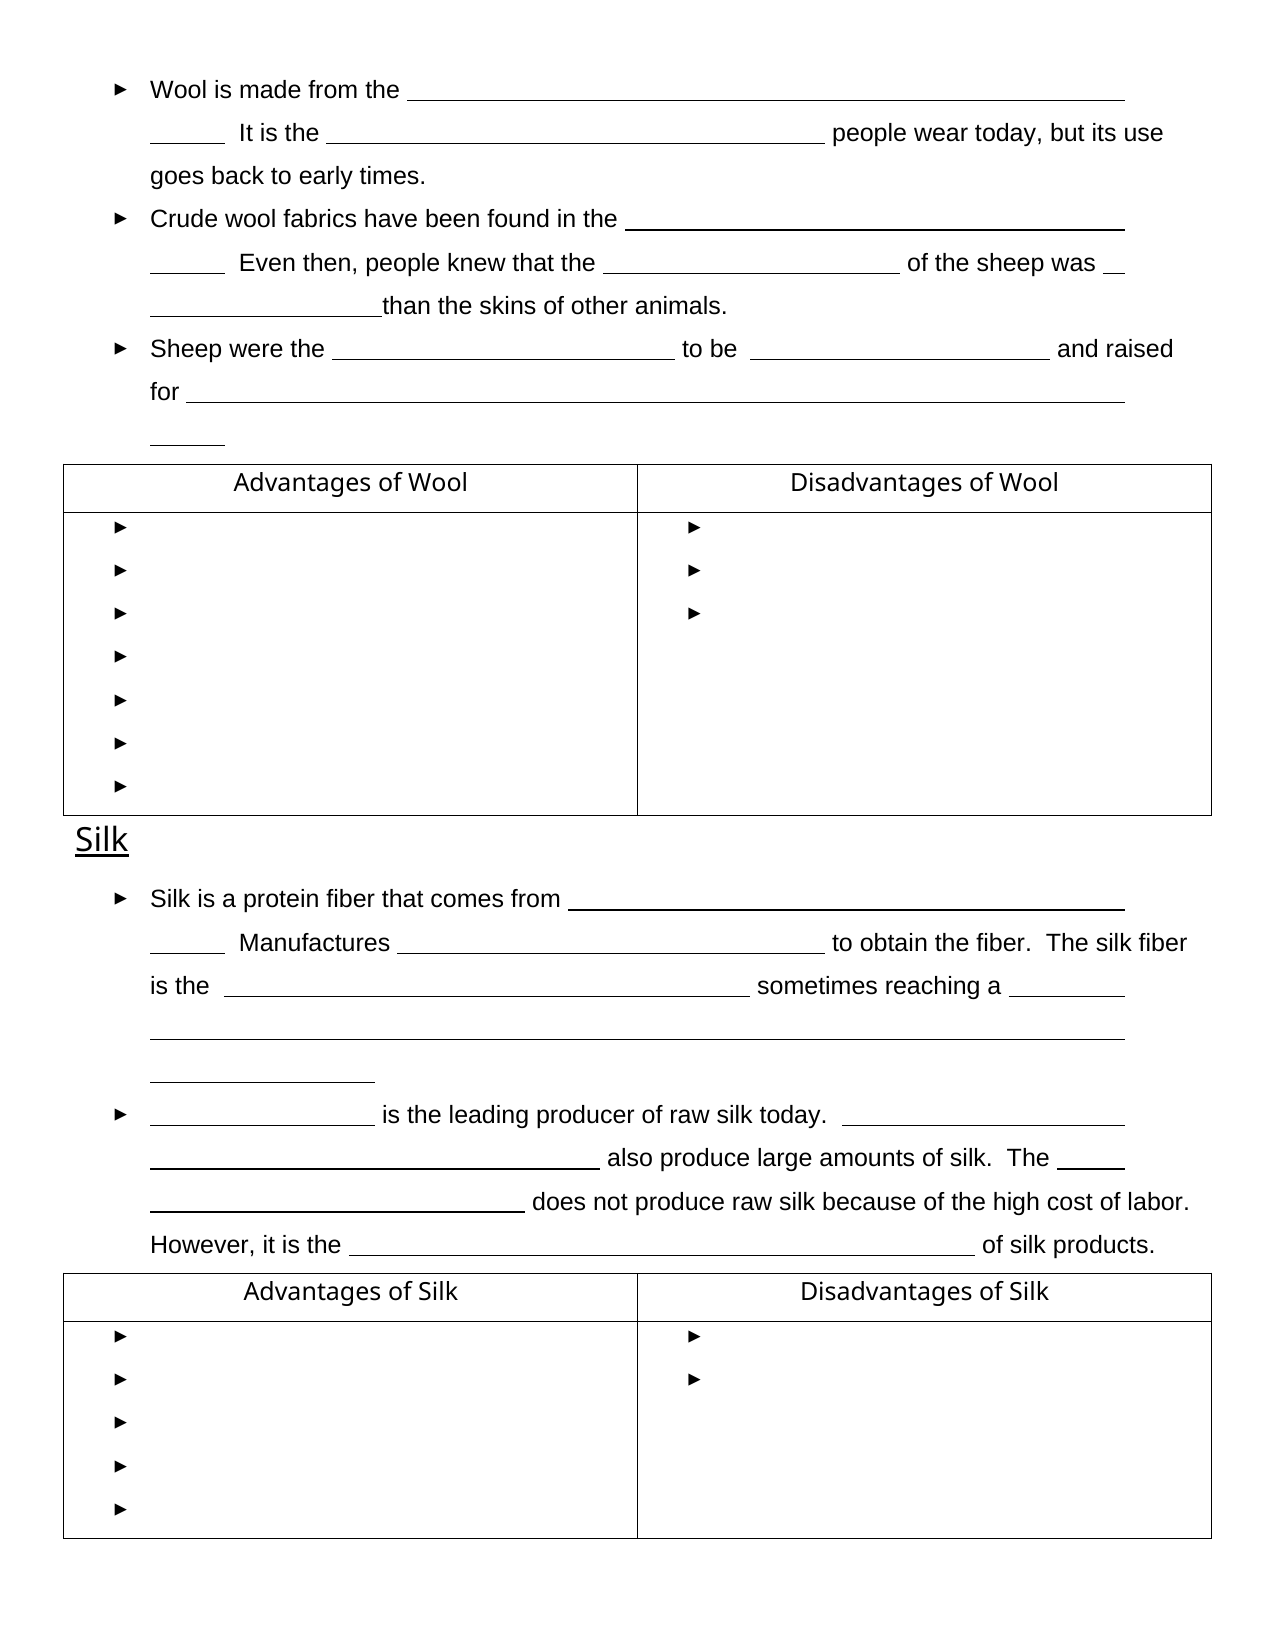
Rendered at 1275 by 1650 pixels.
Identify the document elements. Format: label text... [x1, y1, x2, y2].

table_cell [638, 513, 1211, 815]
list is the leading producer of raw silk today. also produce large amounts of silk. The does not produce raw silk because of the high cost of labor. However, it is the of silk products. [112, 1100, 1200, 1258]
table_cell [638, 1322, 1211, 1538]
list Sheep were the to be and raised for [112, 334, 1200, 449]
list Crude wool fabrics have been found in the Even then, people knew that the of the sheep was than the skins of other animals. [112, 204, 1200, 319]
list Silk is a protein fiber that comes from Manufactures to obtain the fiber. The silk fiber is the sometimes reaching a [112, 884, 1200, 1086]
table_header Advantages of Silk [64, 1274, 637, 1321]
table_cell [64, 1322, 637, 1538]
table_header Disadvantages of Silk [638, 1274, 1211, 1321]
table_header Disadvantages of Wool [638, 465, 1211, 512]
list Wool is made from the It is the people wear today, but its use goes back to early times. [112, 75, 1200, 190]
text Silk [75, 816, 1200, 862]
table_cell [64, 513, 637, 815]
table_header Advantages of Wool [64, 465, 637, 512]
